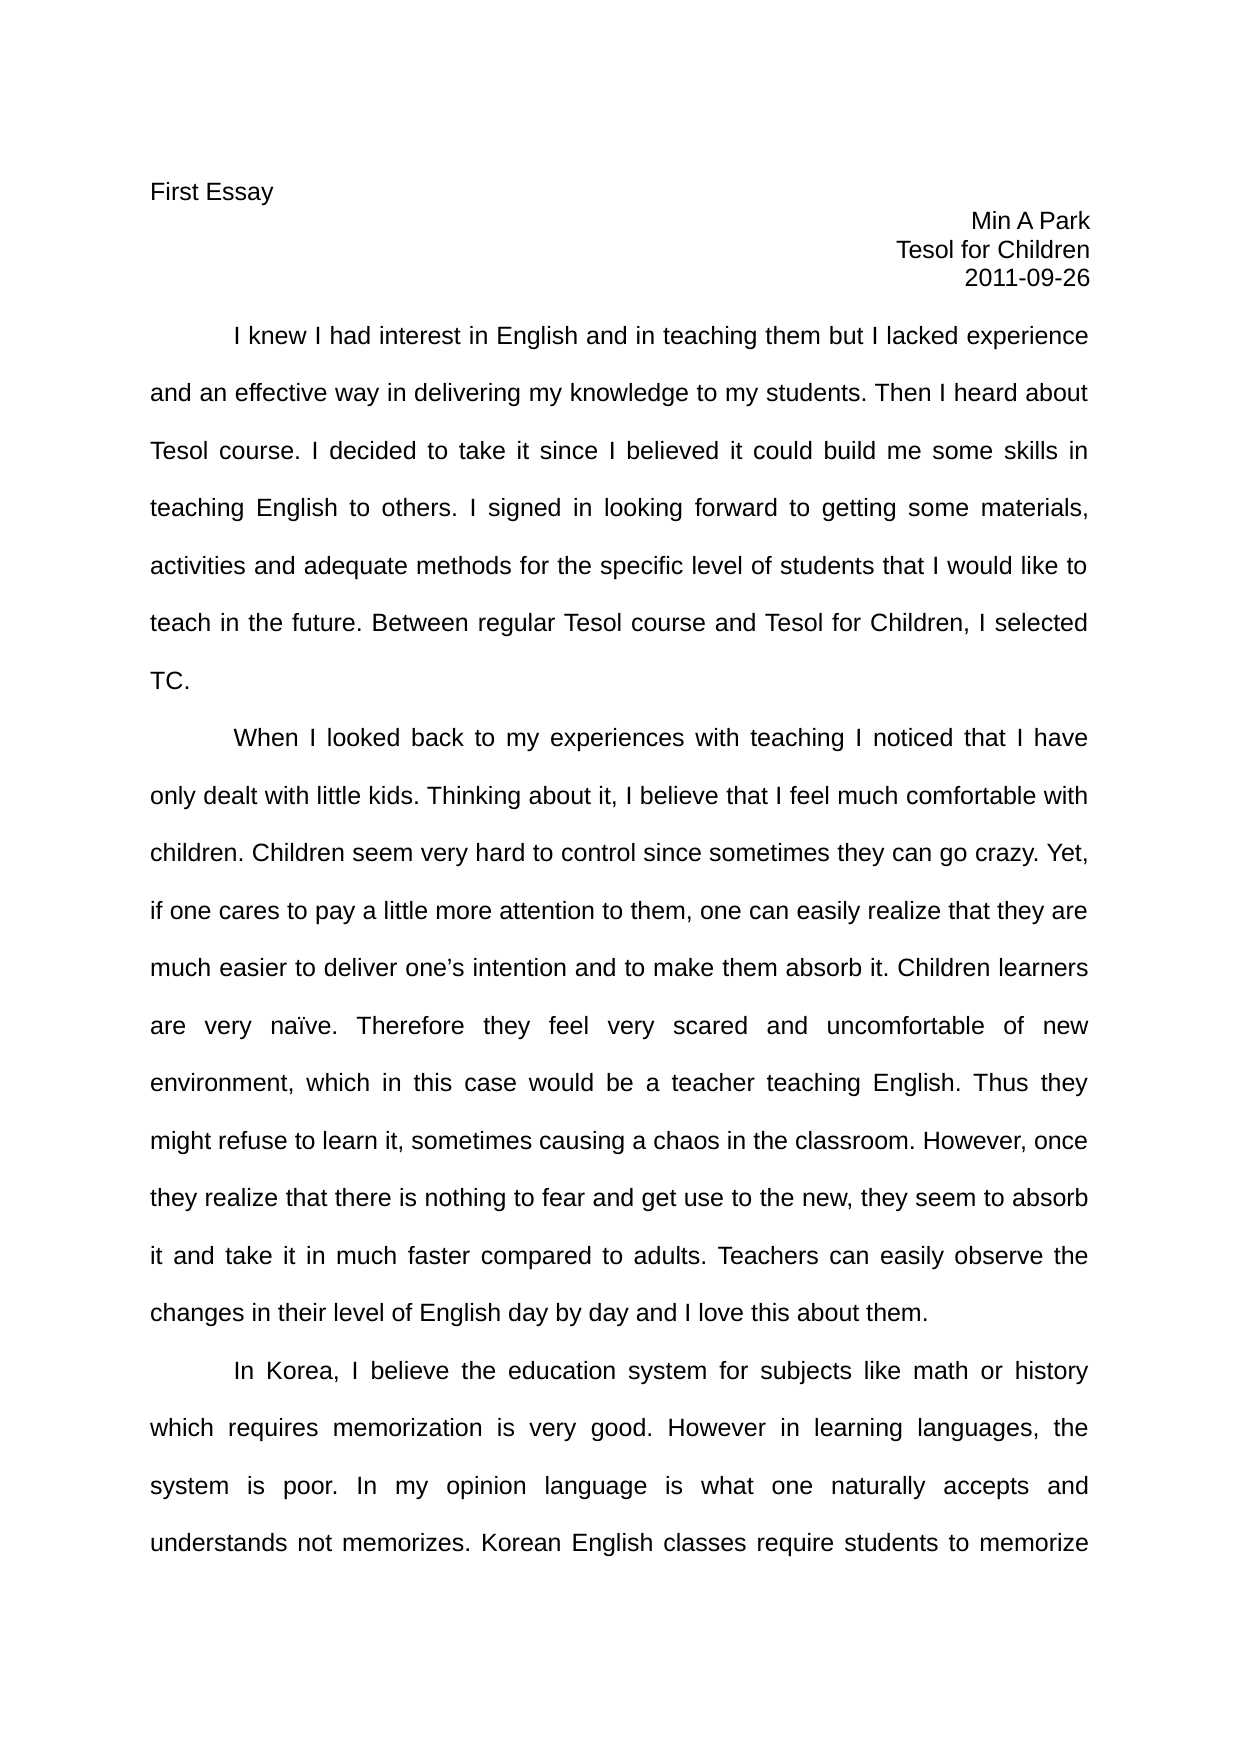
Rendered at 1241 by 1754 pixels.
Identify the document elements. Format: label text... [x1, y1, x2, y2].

text When I looked back to my experiences with teaching I noticed that I have only dealt with little kids. Thinking about it, I believe that I feel much comfortable with children. Children seem very hard to control since sometimes they can go crazy. Yet, if one cares to pay a little more attention to them, one can easily realize that they are much easier to deliver one’s intention and to make them absorb it. Children learners are very naïve. Therefore they feel very scared and uncomfortable of new environment, which in this case would be a teacher teaching English. Thus they might refuse to learn it, sometimes causing a chaos in the classroom. However, once they realize that there is nothing to fear and get use to the new, they seem to absorb it and take it in much faster compared to adults. Teachers can easily observe the changes in their level of English day by day and I love this about them. [150, 723, 1090, 1327]
text I knew I had interest in English and in teaching them but I lacked experience and an effective way in delivering my knowledge to my students. Then I heard about Tesol course. I decided to take it since I believed it could build me some skills in teaching English to others. I signed in looking forward to getting some materials, activities and adequate methods for the specific level of students that I would like to teach in the future. Between regular Tesol course and Tesol for Children, I selected TC. [150, 321, 1090, 695]
text Min A Park [150, 206, 1090, 235]
text First Essay [150, 177, 1090, 206]
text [150, 1356, 1090, 1557]
text 2011-09-26 [150, 263, 1090, 292]
text Tesol for Children [150, 235, 1090, 263]
